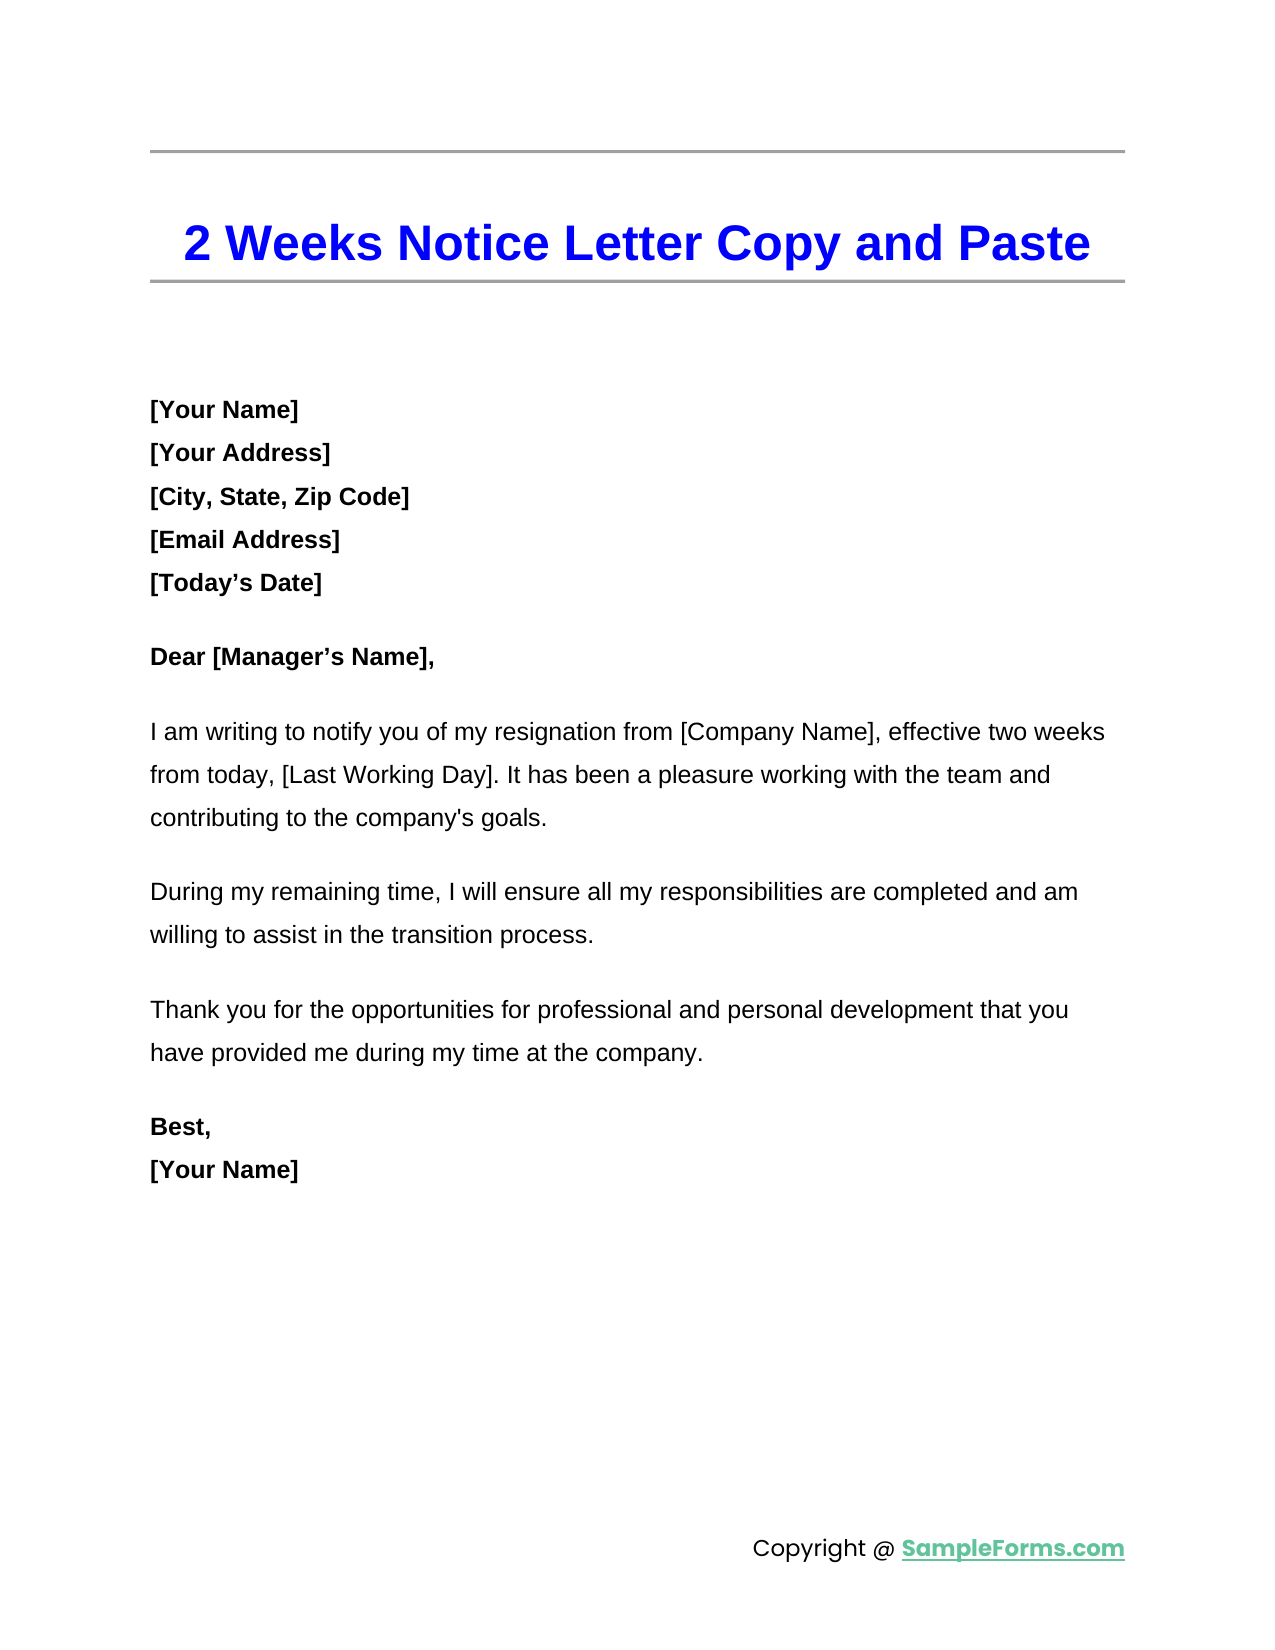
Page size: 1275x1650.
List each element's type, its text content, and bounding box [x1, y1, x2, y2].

text I am writing to notify you of my resignation from [Company Name], effective two weeks from today, [Last Working Day]. It has been a pleasure working with the team and contributing to the company's goals. [150, 717, 1125, 832]
text Thank you for the opportunities for professional and personal development that you have provided me during my time at the company. [150, 995, 1125, 1067]
subtitle 2 Weeks Notice Letter Copy and Paste [150, 214, 1125, 271]
text During my remaining time, I will ensure all my responsibilities are completed and am willing to assist in the transition process. [150, 877, 1125, 949]
text [Your Name] [Your Address] [City, State, Zip Code] [Email Address] [Today’s Date] [150, 395, 1125, 597]
text Dear [Manager’s Name], [150, 642, 1125, 671]
text Best, [Your Name] [150, 1112, 1125, 1184]
